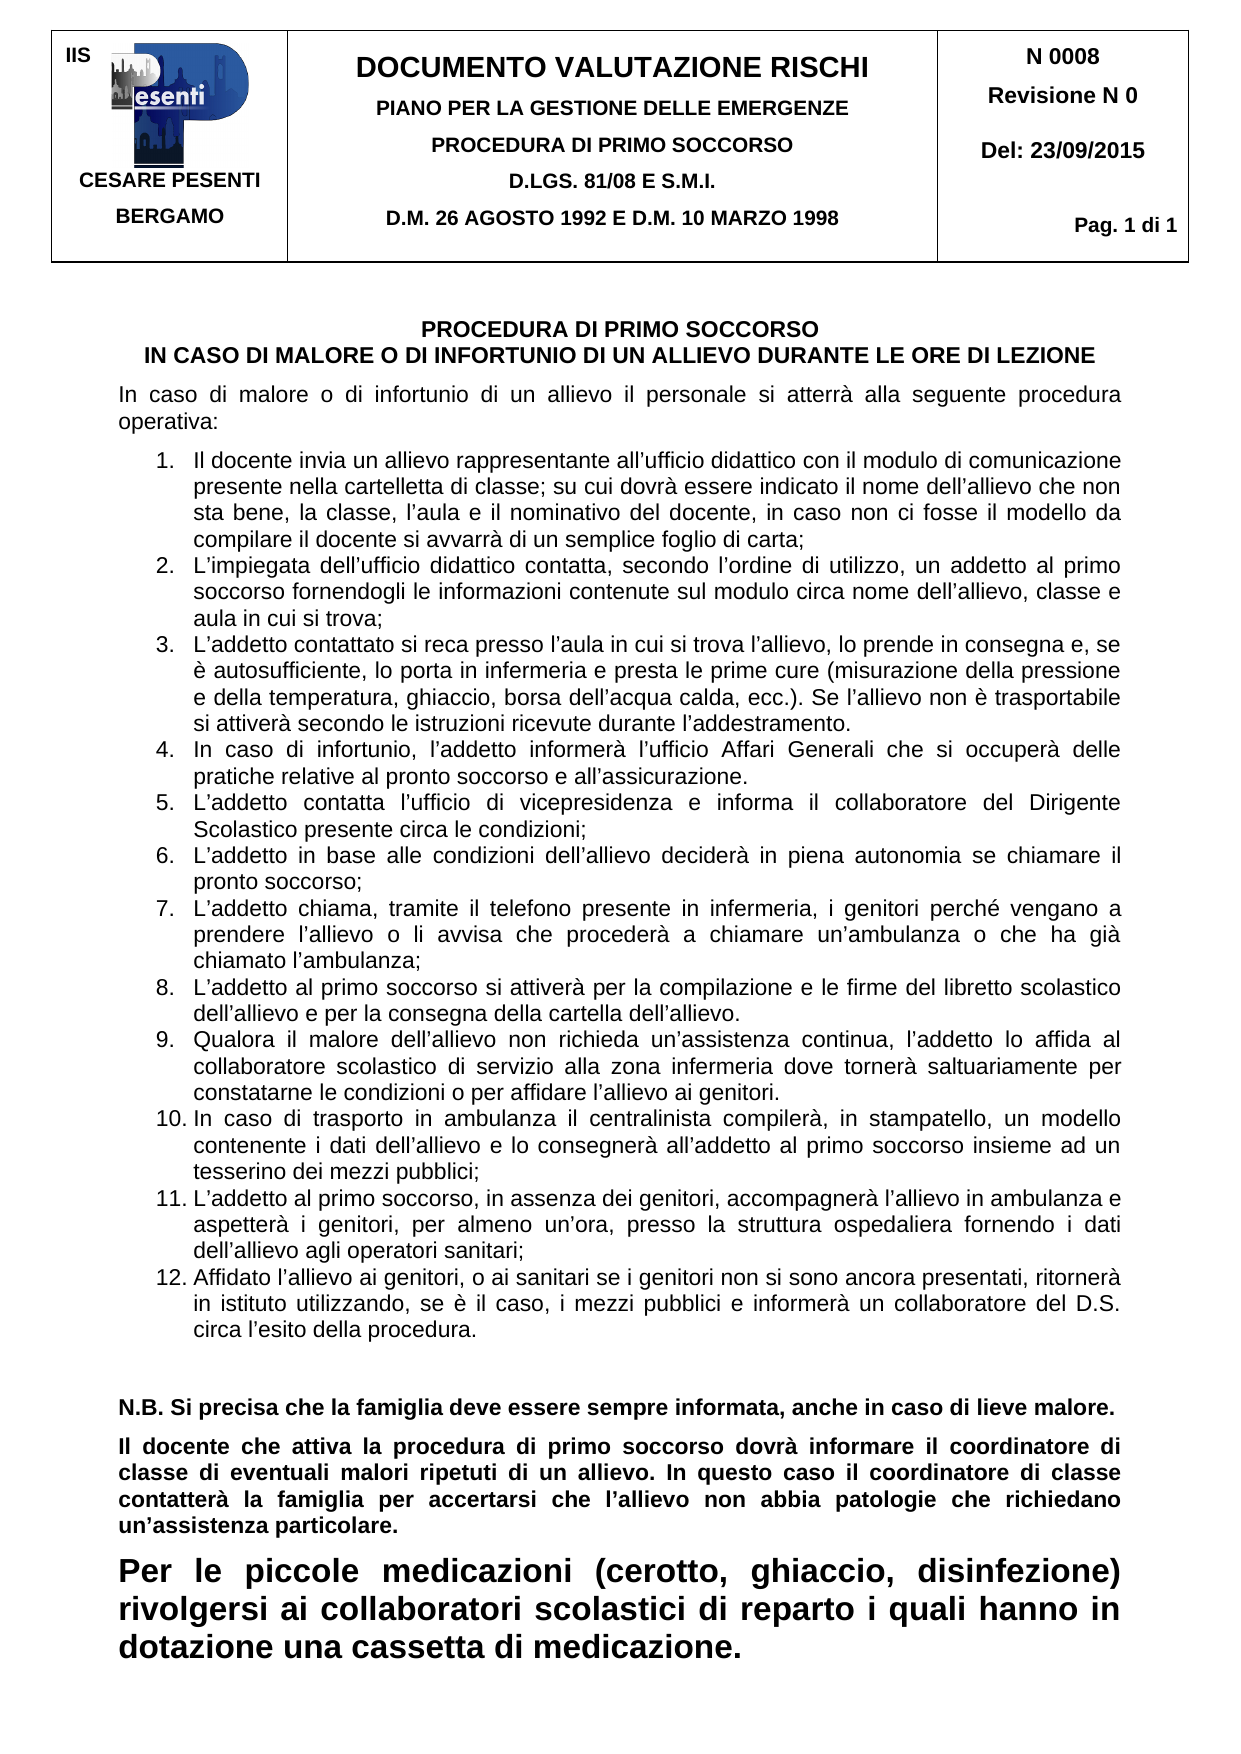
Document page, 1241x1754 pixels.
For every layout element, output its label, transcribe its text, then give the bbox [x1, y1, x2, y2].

list L’addetto contattato si reca presso l’aula in cui si trova l’allievo, lo prende in consegna e, se è autosufficiente, lo porta in infermeria e presta le prime cure (misurazione della pressione e della temperatura, ghiaccio, borsa dell’acqua calda, ecc.). Se l’allievo non è trasportabile si attiverà secondo le istruzioni ricevute durante l’addestramento. [156, 631, 1122, 736]
list L’addetto chiama, tramite il telefono presente in infermeria, i genitori perché vengano a prendere l’allievo o li avvisa che procederà a chiamare un’ambulanza o che ha già chiamato l’ambulanza; [156, 894, 1122, 974]
list L’addetto al primo soccorso si attiverà per la compilazione e le firme del libretto scolastico dell’allievo e per la consegna della cartella dell’allievo. [156, 974, 1122, 1026]
list L’impiegata dell’ufficio didattico contatta, secondo l’ordine di utilizzo, un addetto al primo soccorso fornendogli le informazioni contenute sul modulo circa nome dell’allievo, classe e aula in cui si trova; [156, 552, 1122, 631]
list L’addetto in base alle condizioni dell’allievo deciderà in piena autonomia se chiamare il pronto soccorso; [156, 842, 1122, 894]
text IN CASO DI MALORE O DI INFORTUNIO DI UN ALLIEVO DURANTE LE ORE DI LEZIONE [118, 342, 1122, 369]
text Per le piccole medicazioni (cerotto, ghiaccio, disinfezione) rivolgersi ai collaboratori scolastici di reparto i quali hanno in dotazione una cassetta di medicazione. [118, 1551, 1122, 1666]
text In caso di malore o di infortunio di un allievo il personale si atterrà alla seguente procedura operativa: [118, 381, 1122, 434]
list Qualora il malore dell’allievo non richieda un’assistenza continua, l’addetto lo affida al collaboratore scolastico di servizio alla zona infermeria dove tornerà saltuariamente per constatarne le condizioni o per affidare l’allievo ai genitori. [156, 1026, 1122, 1105]
list Il docente invia un allievo rappresentante all’ufficio didattico con il modulo di comunicazione presente nella cartelletta di classe; su cui dovrà essere indicato il nome dell’allievo che non sta bene, la classe, l’aula e il nominativo del docente, in caso non ci fosse il modello da compilare il docente si avvarrà di un semplice foglio di carta; [156, 447, 1122, 552]
text PROCEDURA DI PRIMO SOCCORSO [118, 316, 1122, 342]
picture [111, 43, 249, 168]
list L’addetto al primo soccorso, in assenza dei genitori, accompagnerà l’allievo in ambulanza e aspetterà i genitori, per almeno un’ora, presso la struttura ospedaliera fornendo i dati dell’allievo agli operatori sanitari; [156, 1184, 1122, 1263]
list In caso di infortunio, l’addetto informerà l’ufficio Affari Generali che si occuperà delle pratiche relative al pronto soccorso e all’assicurazione. [156, 736, 1122, 789]
list Affidato l’allievo ai genitori, o ai sanitari se i genitori non si sono ancora presentati, ritornerà in istituto utilizzando, se è il caso, i mezzi pubblici e informerà un collaboratore del D.S. circa l’esito della procedura. [156, 1263, 1122, 1343]
list L’addetto contatta l’ufficio di vicepresidenza e informa il collaboratore del Dirigente Scolastico presente circa le condizioni; [156, 789, 1122, 842]
list In caso di trasporto in ambulanza il centralinista compilerà, in stampatello, un modello contenente i dati dell’allievo e lo consegnerà all’addetto al primo soccorso insieme ad un tesserino dei mezzi pubblici; [156, 1105, 1122, 1184]
text Il docente che attiva la procedura di primo soccorso dovrà informare il coordinatore di classe di eventuali malori ripetuti di un allievo. In questo caso il coordinatore di classe contatterà la famiglia per accertarsi che l’allievo non abbia patologie che richiedano un’assistenza particolare. [118, 1433, 1122, 1538]
text N.B. Si precisa che la famiglia deve essere sempre informata, anche in caso di lieve malore. [118, 1394, 1122, 1420]
